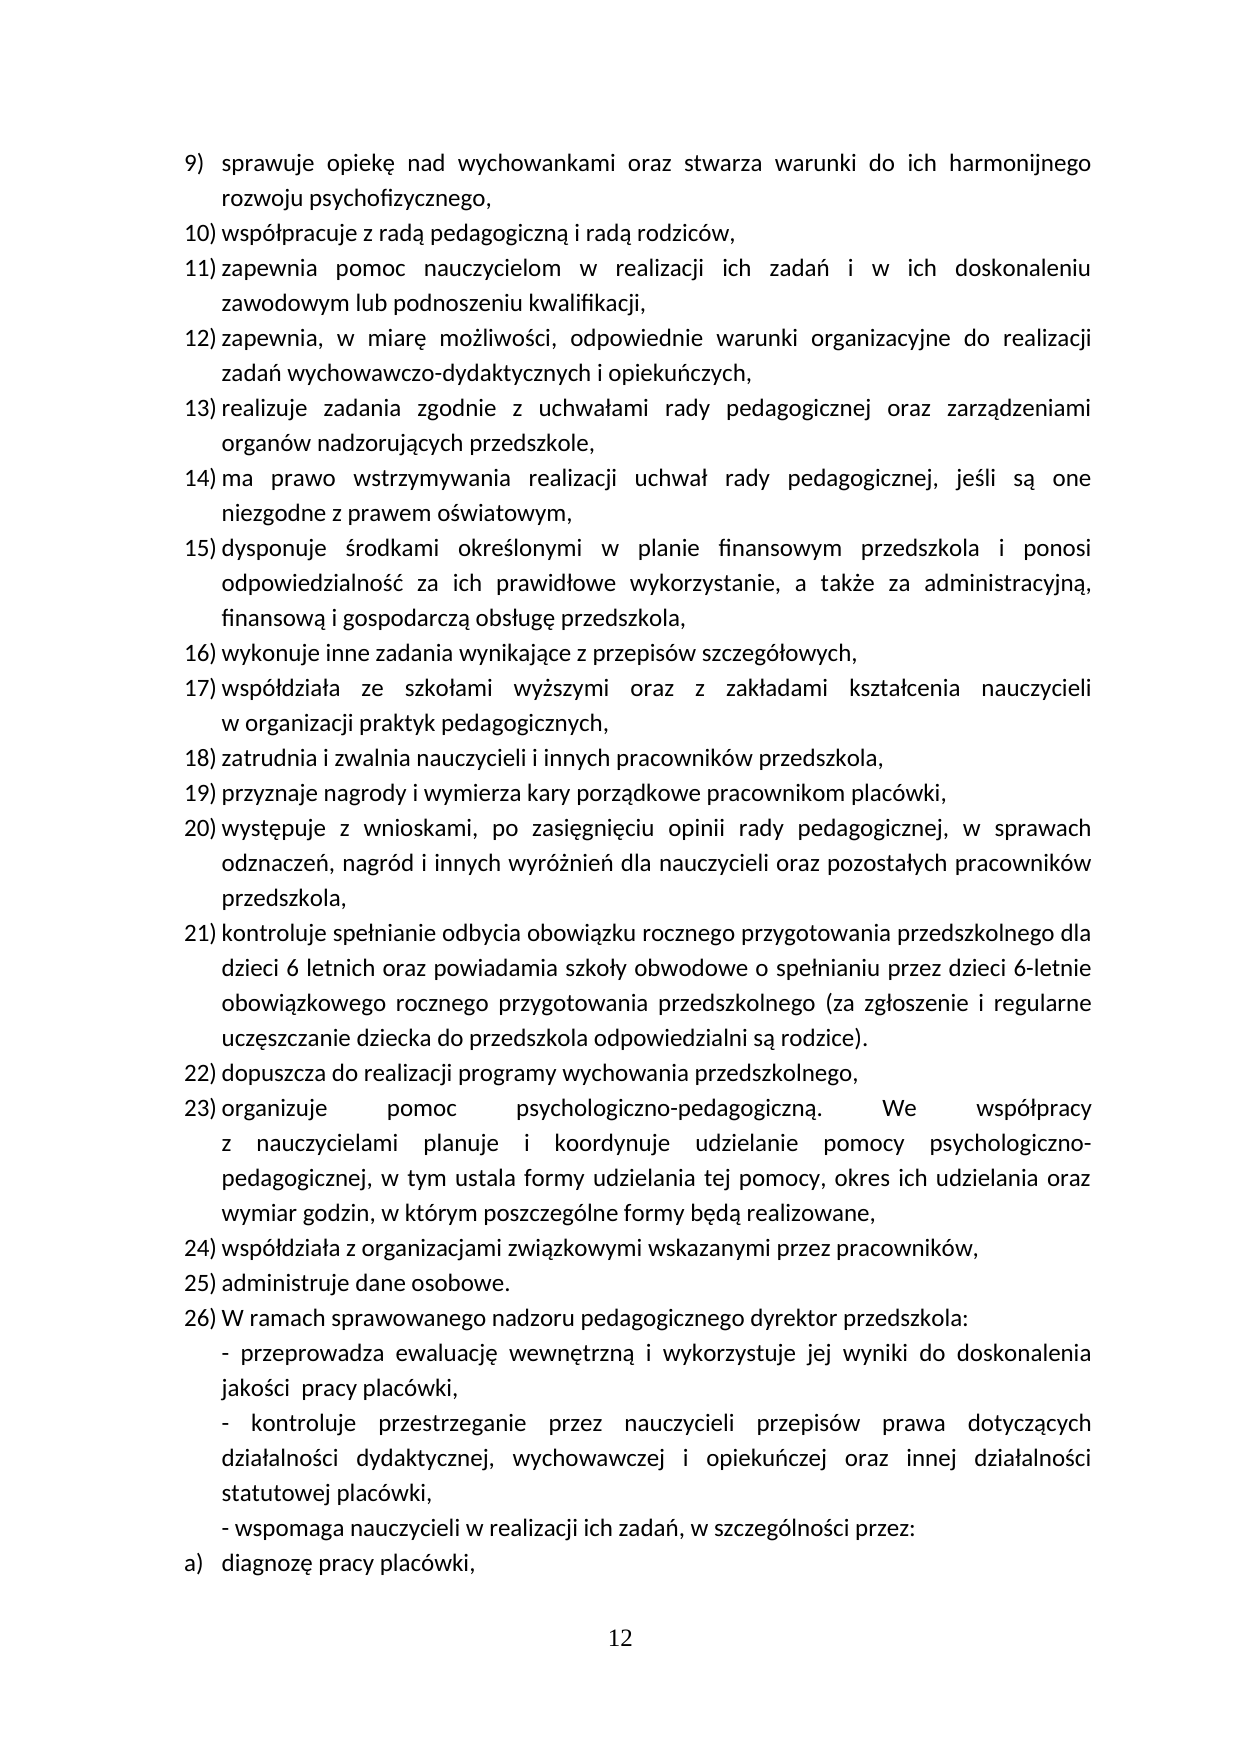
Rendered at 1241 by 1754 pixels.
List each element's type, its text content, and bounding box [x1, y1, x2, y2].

list ma prawo wstrzymywania realizacji uchwał rady pedagogicznej, jeśli są one niezgodne z prawem oświatowym, [184, 463, 1093, 528]
list organizuje pomoc psychologiczno-pedagogiczną. We współpracy z nauczycielami planuje i koordynuje udzielanie pomocy psychologiczno-pedagogicznej, w tym ustala formy udzielania tej pomocy, okres ich udzielania oraz wymiar godzin, w którym poszczególne formy będą realizowane, [184, 1093, 1093, 1228]
text - kontroluje przestrzeganie przez nauczycieli przepisów prawa dotyczących działalności dydaktycznej, wychowawczej i opiekuńczej oraz innej działalności statutowej placówki, [221, 1408, 1093, 1508]
list zapewnia, w miarę możliwości, odpowiednie warunki organizacyjne do realizacji zadań wychowawczo-dydaktycznych i opiekuńczych, [184, 323, 1093, 388]
list współpracuje z radą pedagogiczną i radą rodziców, [184, 218, 1093, 248]
list diagnozę pracy placówki, [184, 1548, 1093, 1578]
list wykonuje inne zadania wynikające z przepisów szczegółowych, [184, 638, 1093, 668]
list sprawuje opiekę nad wychowankami oraz stwarza warunki do ich harmonijnego rozwoju psychofizycznego, [184, 148, 1093, 213]
list przyznaje nagrody i wymierza kary porządkowe pracownikom placówki, [184, 778, 1093, 808]
list zapewnia pomoc nauczycielom w realizacji ich zadań i w ich doskonaleniu zawodowym lub podnoszeniu kwalifikacji, [184, 253, 1093, 318]
list współdziała ze szkołami wyższymi oraz z zakładami kształcenia nauczycieli w organizacji praktyk pedagogicznych, [184, 673, 1093, 738]
list W ramach sprawowanego nadzoru pedagogicznego dyrektor przedszkola: [184, 1303, 1093, 1333]
text - przeprowadza ewaluację wewnętrzną i wykorzystuje jej wyniki do doskonalenia jakości pracy placówki, [221, 1338, 1093, 1403]
text - wspomaga nauczycieli w realizacji ich zadań, w szczególności przez: [221, 1513, 1093, 1543]
list współdziała z organizacjami związkowymi wskazanymi przez pracowników, [184, 1233, 1093, 1263]
list dysponuje środkami określonymi w planie finansowym przedszkola i ponosi odpowiedzialność za ich prawidłowe wykorzystanie, a także za administracyjną, finansową i gospodarczą obsługę przedszkola, [184, 533, 1093, 633]
list występuje z wnioskami, po zasięgnięciu opinii rady pedagogicznej, w sprawach odznaczeń, nagród i innych wyróżnień dla nauczycieli oraz pozostałych pracowników przedszkola, [184, 813, 1093, 913]
list dopuszcza do realizacji programy wychowania przedszkolnego, [184, 1058, 1093, 1088]
list realizuje zadania zgodnie z uchwałami rady pedagogicznej oraz zarządzeniami organów nadzorujących przedszkole, [184, 393, 1093, 458]
list kontroluje spełnianie odbycia obowiązku rocznego przygotowania przedszkolnego dla dzieci 6 letnich oraz powiadamia szkoły obwodowe o spełnianiu przez dzieci 6-letnie obowiązkowego rocznego przygotowania przedszkolnego (za zgłoszenie i regularne uczęszczanie dziecka do przedszkola odpowiedzialni są rodzice). [184, 918, 1093, 1053]
list administruje dane osobowe. [184, 1268, 1093, 1298]
list zatrudnia i zwalnia nauczycieli i innych pracowników przedszkola, [184, 743, 1093, 773]
